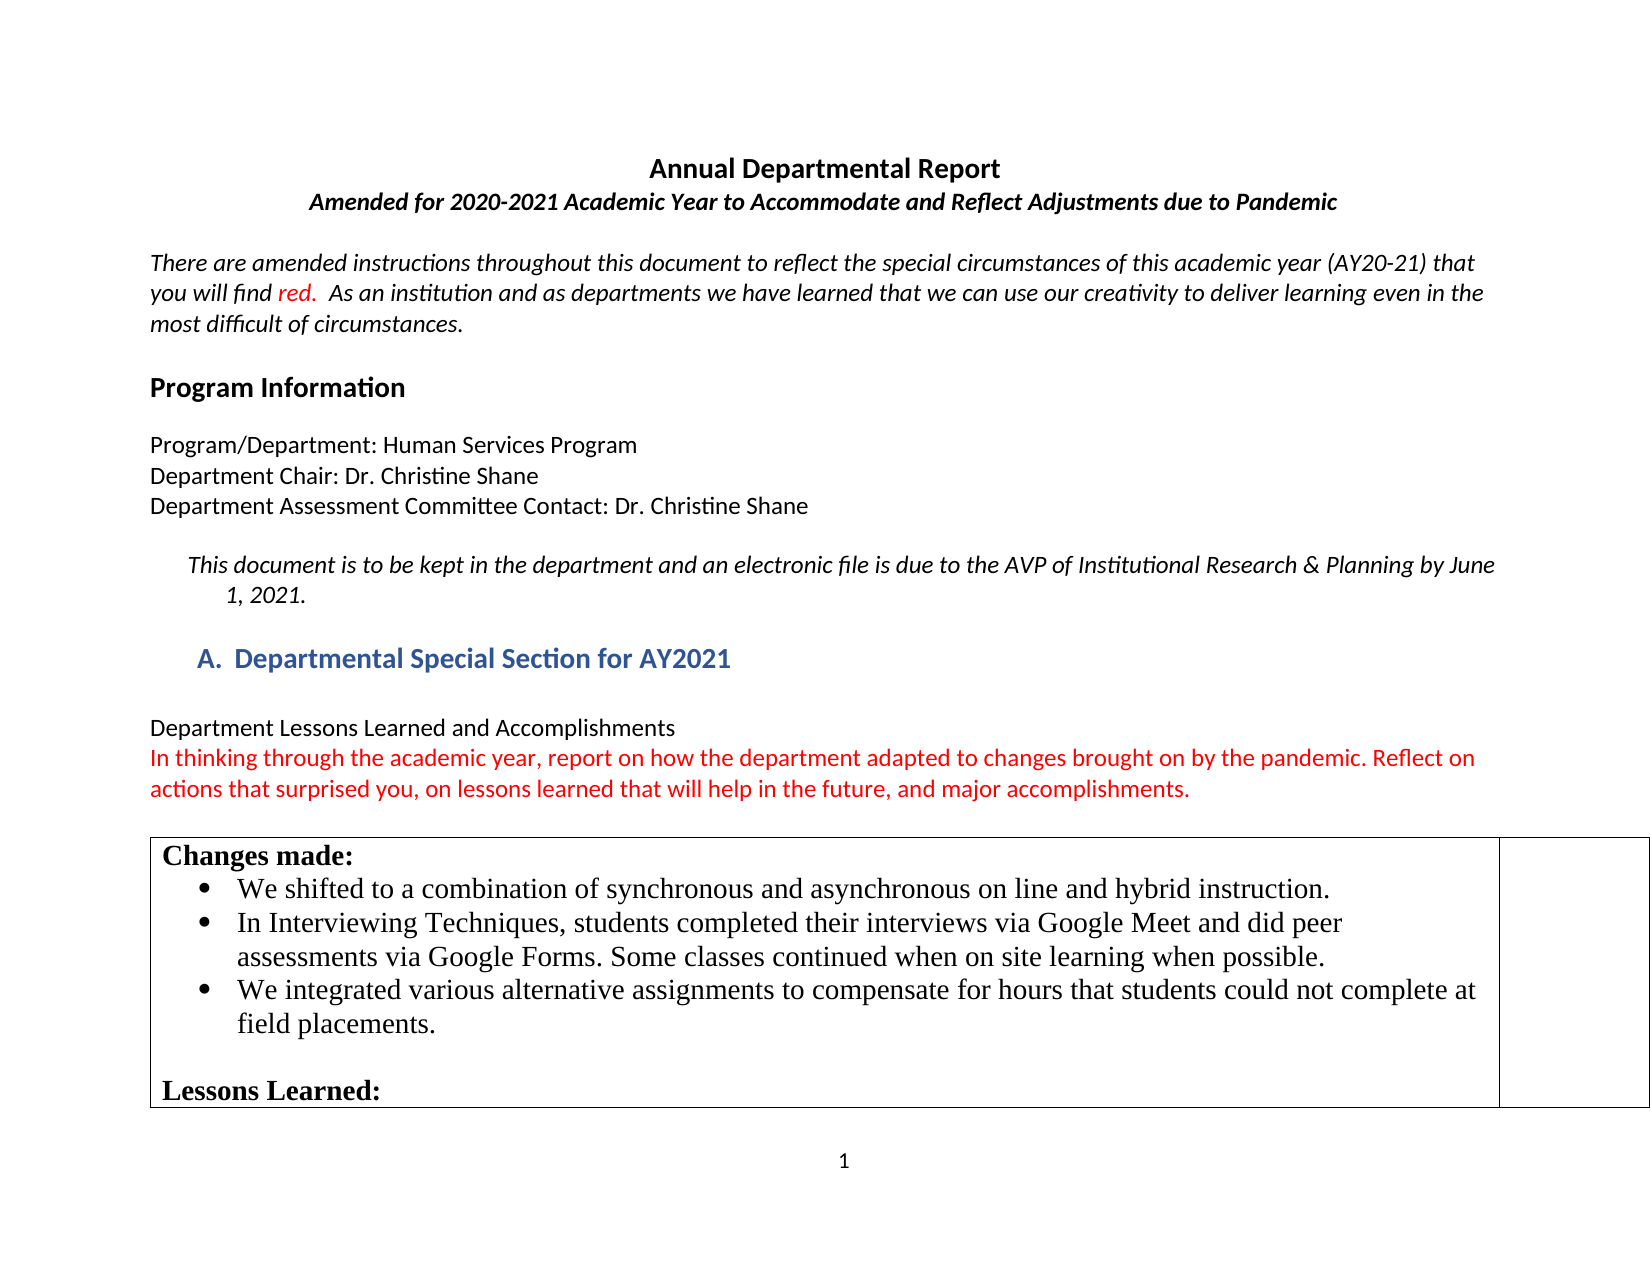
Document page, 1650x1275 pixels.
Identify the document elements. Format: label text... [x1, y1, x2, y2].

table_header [151, 838, 1499, 1107]
text Program Information [150, 369, 1500, 404]
text This document is to be kept in the department and an electronic file is due to the AVP of Institutional Research & Planning by June 1, 2021. [187, 549, 1500, 610]
text In thinking through the academic year, report on how the department adapted to changes brought on by the pandemic. Reflect on actions that surprised you, on lessons learned that will help in the future, and major accomplishments. [150, 742, 1500, 803]
text Amended for 2020-2021 Academic Year to Accommodate and Reflect Adjustments due to Pandemic [150, 186, 1500, 216]
table_header [1500, 838, 1649, 1107]
text Department Lessons Learned and Accomplishments [150, 712, 1500, 742]
text Program/Department: Human Services Program [150, 429, 1500, 460]
text There are amended instructions throughout this document to reflect the special circumstances of this academic year (AY20-21) that you will find red. As an institution and as departments we have learned that we can use our creativity to deliver learning even in the most difficult of circumstances. [150, 247, 1500, 338]
list Departmental Special Section for AY2021 [197, 641, 1500, 676]
text Annual Departmental Report [150, 150, 1500, 186]
text Department Assessment Committee Contact: Dr. Christine Shane [150, 490, 1500, 521]
text Department Chair: Dr. Christine Shane [150, 460, 1500, 490]
